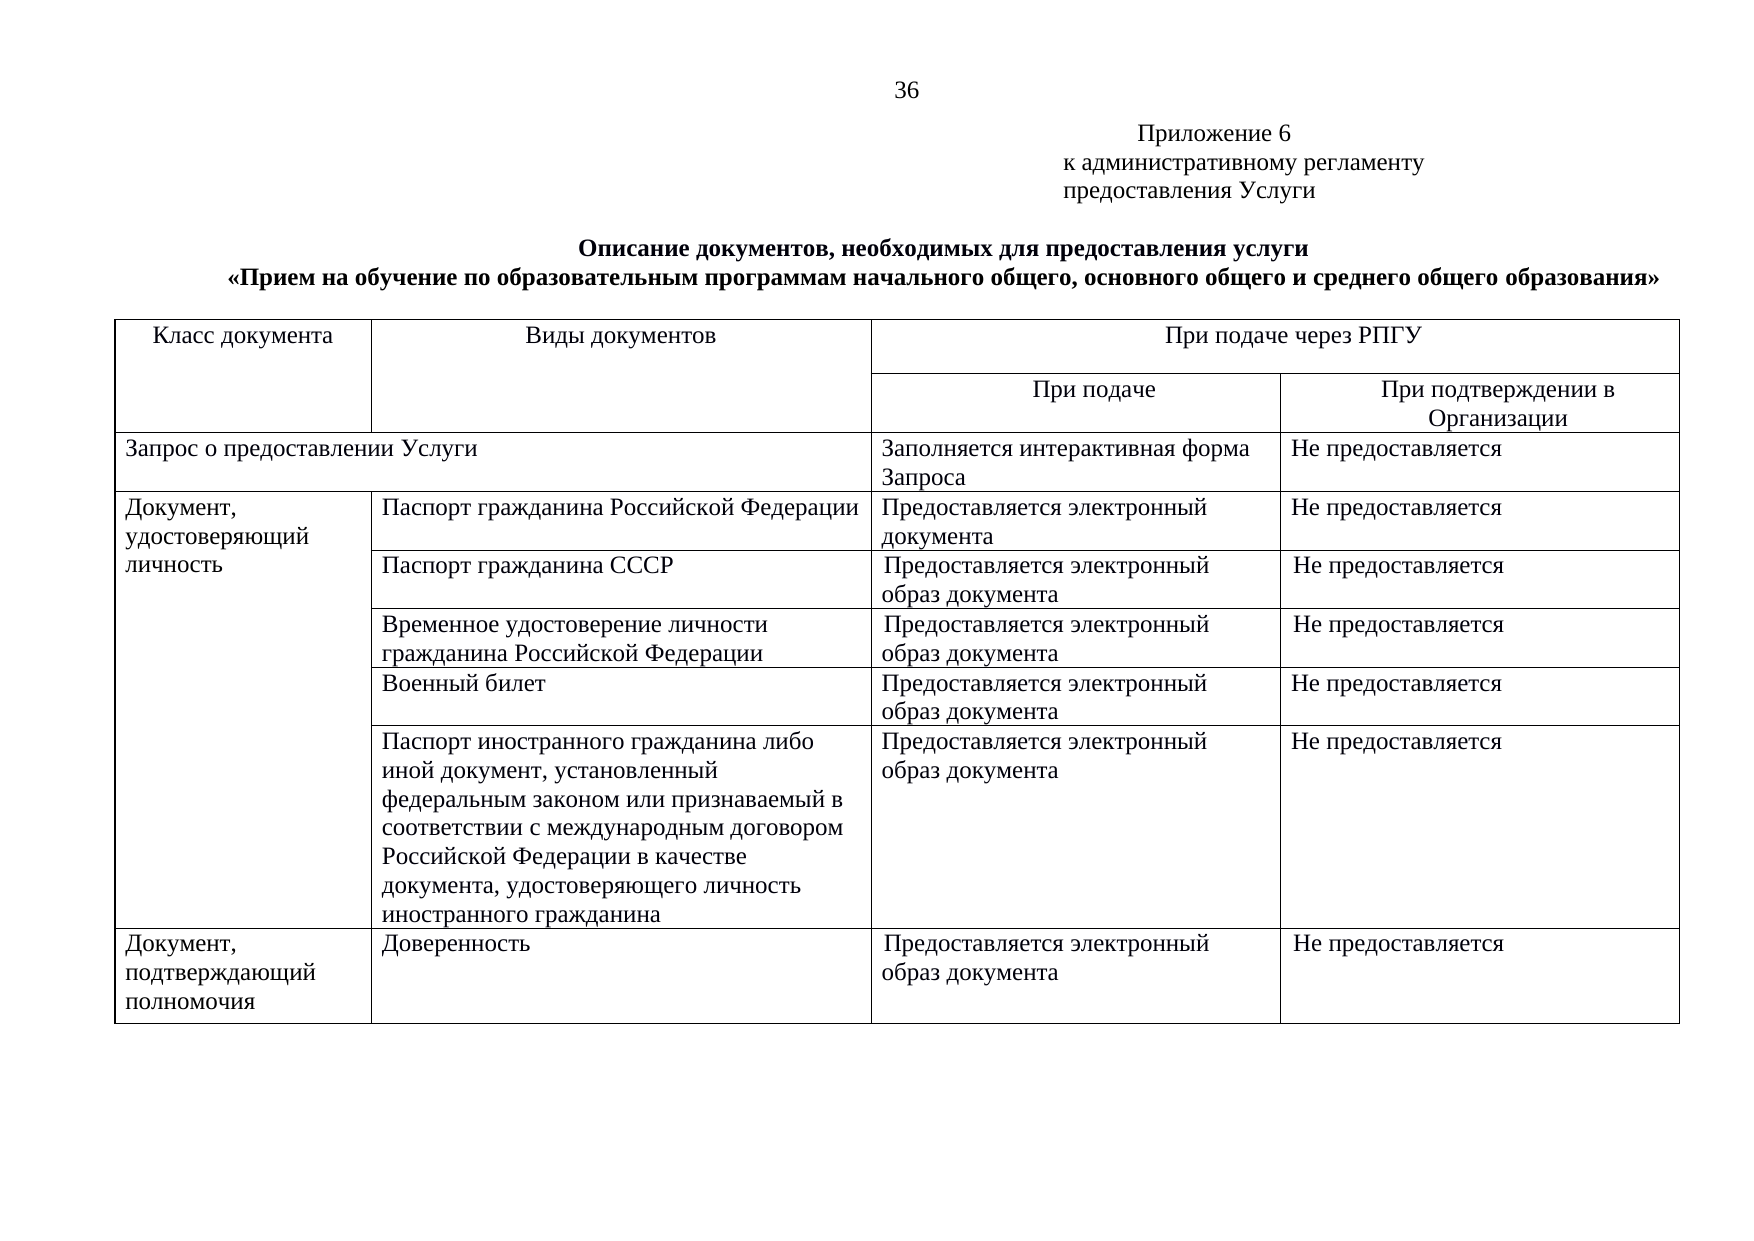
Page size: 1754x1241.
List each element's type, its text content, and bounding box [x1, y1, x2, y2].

table_cell Временное удостоверение личности гражданина Российской Федерации [372, 609, 871, 667]
table_cell Не предоставляется [1281, 929, 1679, 1022]
text предоставления Услуги [1063, 176, 1695, 204]
table_cell Военный билет [372, 668, 871, 725]
table_cell Не предоставляется [1281, 609, 1679, 667]
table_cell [872, 929, 1280, 1022]
table_header При подаче через РПГУ [872, 320, 1679, 373]
table_cell Доверенность [372, 929, 871, 1022]
table_cell При подаче [872, 374, 1280, 432]
table_cell Предоставляется электронный образ документа [872, 551, 1280, 608]
table_cell Предоставляется электронный образ документа [872, 609, 1280, 667]
table_cell Предоставляется электронный образ документа [872, 668, 1280, 725]
table_cell Документ, удостоверяющий личность [116, 492, 371, 927]
table_header Виды документов [372, 320, 871, 432]
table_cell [116, 929, 371, 1022]
table_cell Не предоставляется [1281, 726, 1679, 927]
text Описание документов, необходимых для предоставления услуги [118, 233, 1695, 262]
table_cell Предоставляется электронный документа [872, 492, 1280, 549]
table_cell При подтверждении в Организации [1281, 374, 1679, 432]
text «Прием на обучение по образовательным программам начального общего, основного общего и среднего общего образования» [118, 262, 1695, 291]
table_header Класс документа [116, 320, 371, 432]
text Приложение 6 [1063, 118, 1695, 147]
table_cell Предоставляется электронный образ документа [872, 726, 1280, 927]
table_cell Паспорт гражданина СССР [372, 551, 871, 608]
table_cell Запрос о предоставлении Услуги [116, 433, 871, 491]
table_cell Не предоставляется [1281, 551, 1679, 608]
table_cell Паспорт гражданина Российской Федерации [372, 492, 871, 549]
table_cell Не предоставляется [1281, 668, 1679, 725]
table_cell Паспорт иностранного гражданина либо иной документ, установленный федеральным законом или признаваемый в соответствии с международным договором Российской Федерации в качестве документа, удостоверяющего личность иностранного гражданина [372, 726, 871, 927]
text к административному регламенту [1063, 147, 1695, 176]
table_cell Заполняется интерактивная форма Запроса [872, 433, 1280, 491]
table_cell Не предоставляется [1281, 492, 1679, 549]
table_cell Не предоставляется [1281, 433, 1679, 491]
